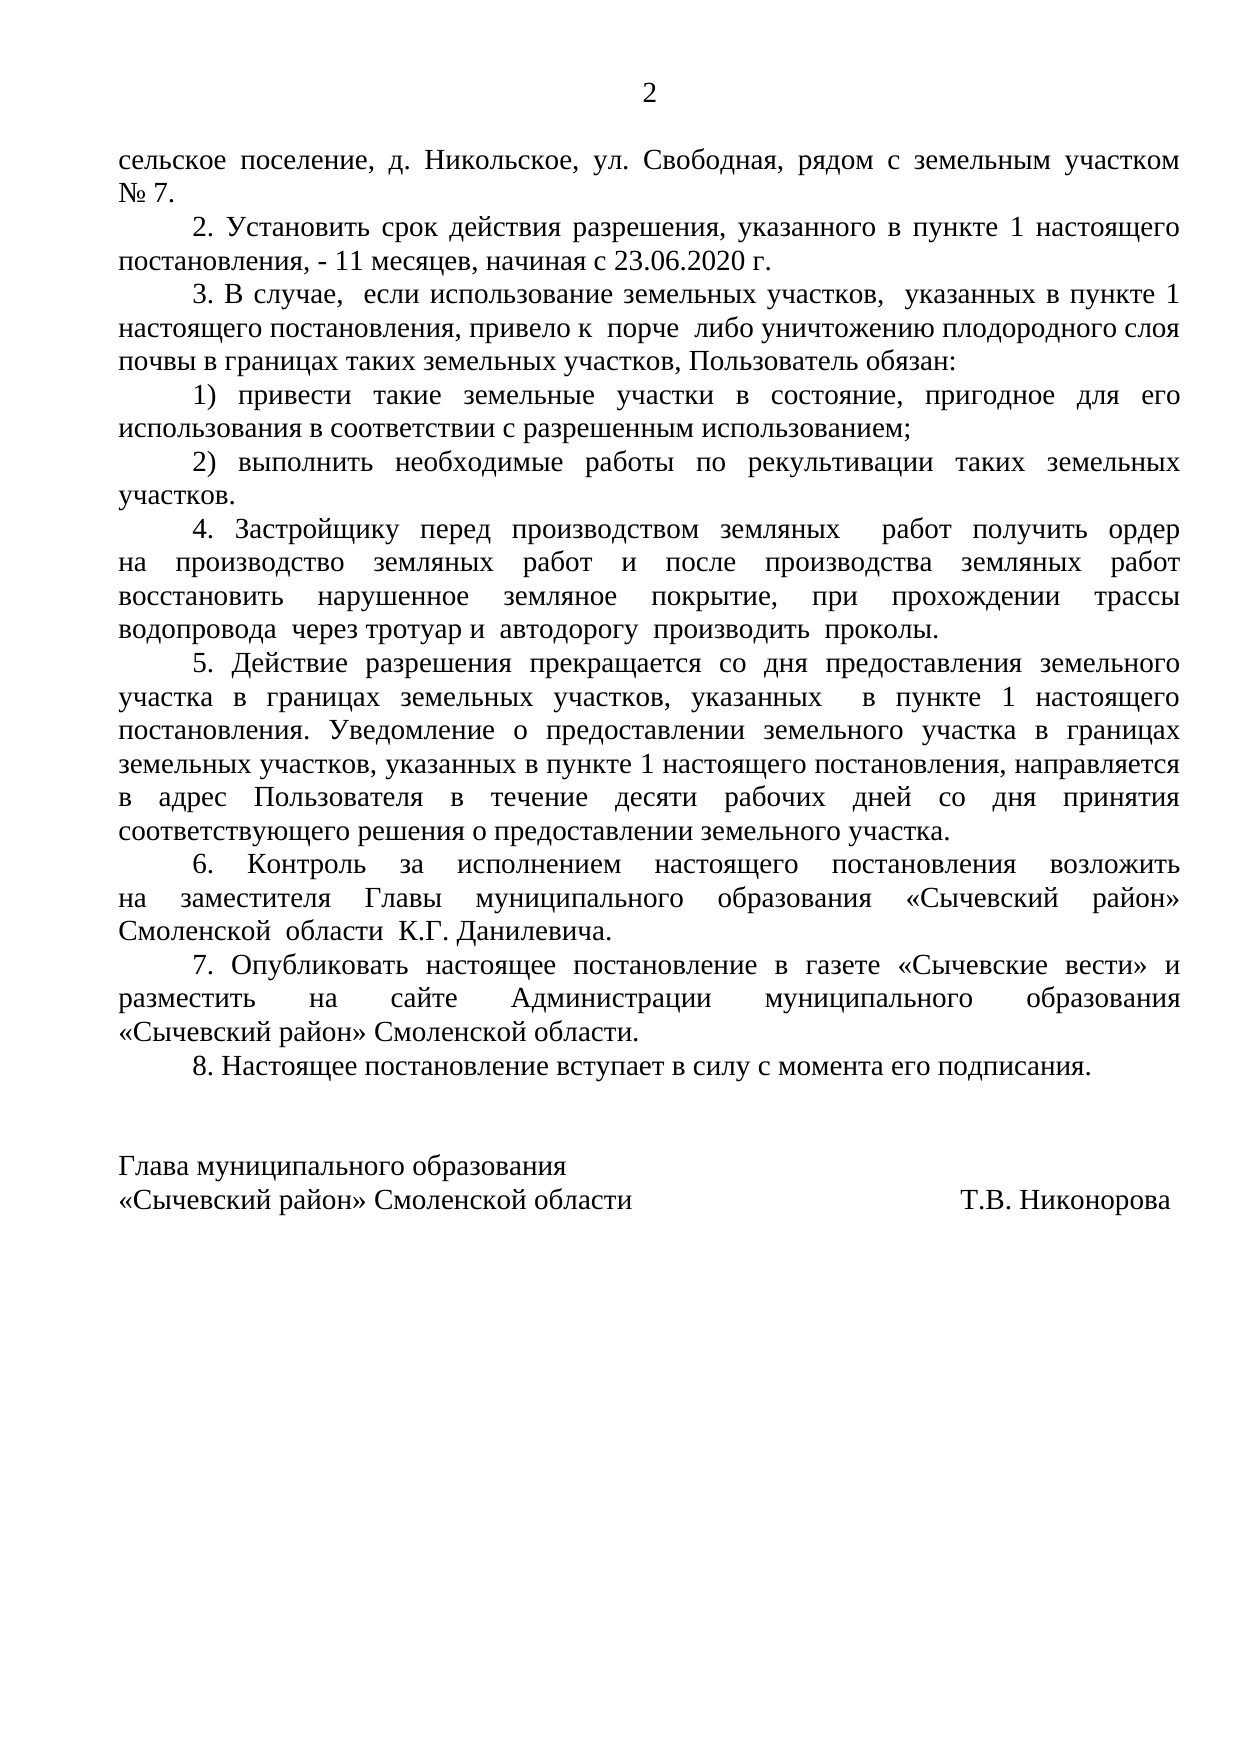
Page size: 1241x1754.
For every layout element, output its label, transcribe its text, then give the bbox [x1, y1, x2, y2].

text «Сычевский район» Смоленской области Т.В. Никонорова [118, 1182, 1181, 1215]
text Глава муниципального образования [118, 1148, 1181, 1182]
text 7. Опубликовать настоящее постановление в газете «Сычевские вести» и разместить на сайте Администрации муниципального образования «Сычевский район» Смоленской области. [118, 947, 1181, 1048]
text 2. Установить срок действия разрешения, указанного в пункте 1 настоящего постановления, - 11 месяцев, начиная с 23.06.2020 г. [118, 209, 1181, 276]
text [118, 142, 1181, 209]
text 6. Контроль за исполнением настоящего постановления возложить на заместителя Главы муниципального образования «Сычевский район» Смоленской области К.Г. Данилевича. [118, 846, 1181, 947]
text 4. Застройщику перед производством земляных работ получить ордер на производство земляных работ и после производства земляных работ восстановить нарушенное земляное покрытие, при прохождении трассы водопровода через тротуар и автодорогу производить проколы. [118, 511, 1181, 645]
text 5. Действие разрешения прекращается со дня предоставления земельного участка в границах земельных участков, указанных в пункте 1 настоящего постановления. Уведомление о предоставлении земельного участка в границах земельных участков, указанных в пункте 1 настоящего постановления, направляется в адрес Пользователя в течение десяти рабочих дней со дня принятия соответствующего решения о предоставлении земельного участка. [118, 645, 1181, 846]
text 1) привести такие земельные участки в состояние, пригодное для его использования в соответствии с разрешенным использованием; [118, 377, 1181, 444]
text 2) выполнить необходимые работы по рекультивации таких земельных участков. [118, 444, 1181, 511]
text 3. В случае, если использование земельных участков, указанных в пункте 1 настоящего постановления, привело к порче либо уничтожению плодородного слоя почвы в границах таких земельных участков, Пользователь обязан: [118, 276, 1181, 377]
text 8. Настоящее постановление вступает в силу с момента его подписания. [118, 1048, 1181, 1081]
